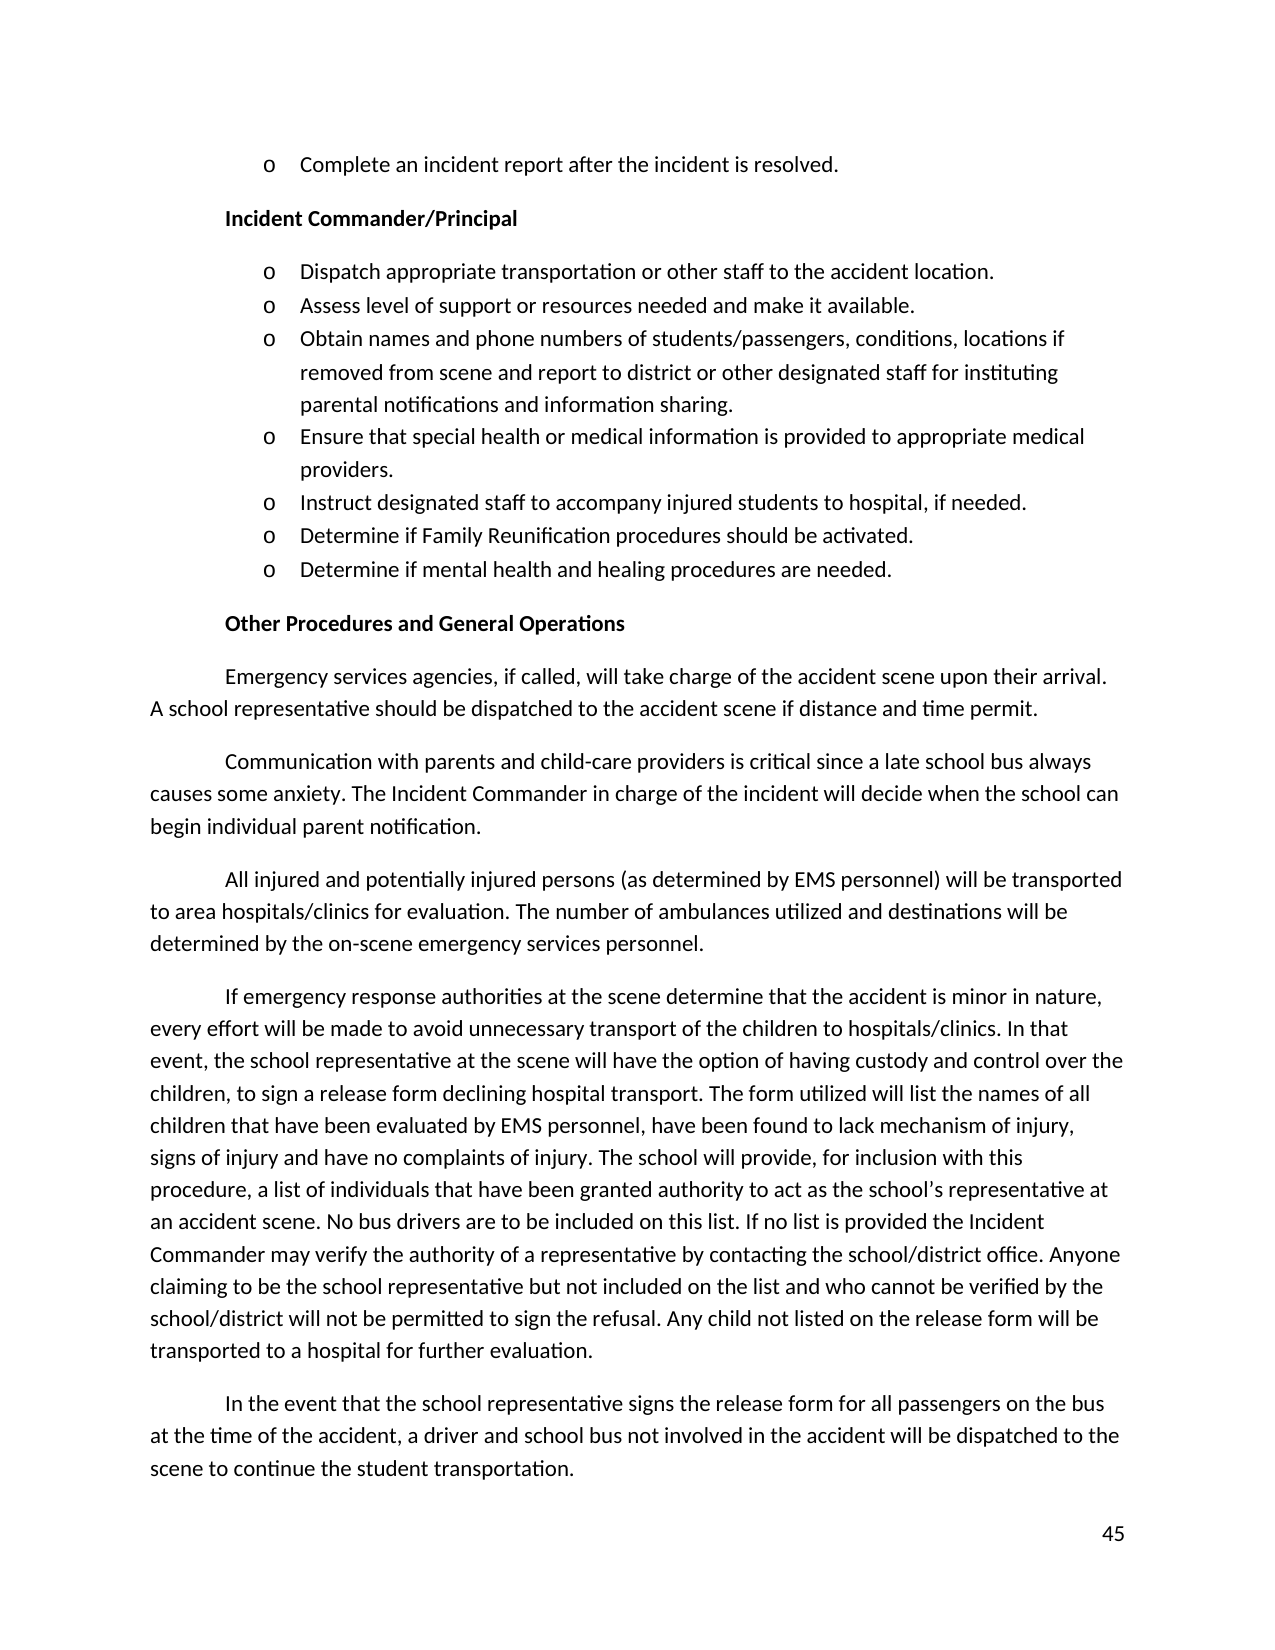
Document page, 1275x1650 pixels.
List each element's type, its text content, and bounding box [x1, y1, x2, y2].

list Determine if mental health and healing procedures are needed. [262, 555, 1125, 584]
text Incident Commander/Principal [225, 204, 1125, 232]
list Obtain names and phone numbers of students/passengers, conditions, locations if removed from scene and report to district or other designated staff for instituting parental notifications and information sharing. [262, 324, 1125, 418]
list Ensure that special health or medical information is provided to appropriate medical providers. [262, 422, 1125, 483]
list Complete an incident report after the incident is resolved. [262, 150, 1125, 179]
text All injured and potentially injured persons (as determined by EMS personnel) will be transported to area hospitals/clinics for evaluation. The number of ambulances utilized and destinations will be determined by the on-scene emergency services personnel. [150, 865, 1125, 957]
text If emergency response authorities at the scene determine that the accident is minor in nature, every effort will be made to avoid unnecessary transport of the children to hospitals/clinics. In that event, the school representative at the scene will have the option of having custody and control over the children, to sign a release form declining hospital transport. The form utilized will list the names of all children that have been evaluated by EMS personnel, have been found to lack mechanism of injury, signs of injury and have no complaints of injury. The school will provide, for inclusion with this procedure, a list of individuals that have been granted authority to act as the school’s representative at an accident scene. No bus drivers are to be included on this list. If no list is provided the Incident Commander may verify the authority of a representative by contacting the school/district office. Anyone claiming to be the school representative but not included on the list and who cannot be verified by the school/district will not be permitted to sign the refusal. Any child not listed on the release form will be transported to a hospital for further evaluation. [150, 982, 1125, 1364]
text Emergency services agencies, if called, will take charge of the accident scene upon their arrival. A school representative should be dispatched to the accident scene if distance and time permit. [150, 662, 1125, 722]
text In the event that the school representative signs the release form for all passengers on the bus at the time of the accident, a driver and school bus not involved in the accident will be dispatched to the scene to continue the student transportation. [150, 1389, 1125, 1482]
list Instruct designated staff to accompany injured students to hospital, if needed. [262, 488, 1125, 517]
text Other Procedures and General Operations [225, 609, 1125, 637]
list Assess level of support or resources needed and make it available. [262, 291, 1125, 320]
list Determine if Family Reunification procedures should be activated. [262, 521, 1125, 550]
text Communication with parents and child-care providers is critical since a late school bus always causes some anxiety. The Incident Commander in charge of the incident will decide when the school can begin individual parent notification. [150, 747, 1125, 840]
list Dispatch appropriate transportation or other staff to the accident location. [262, 257, 1125, 287]
